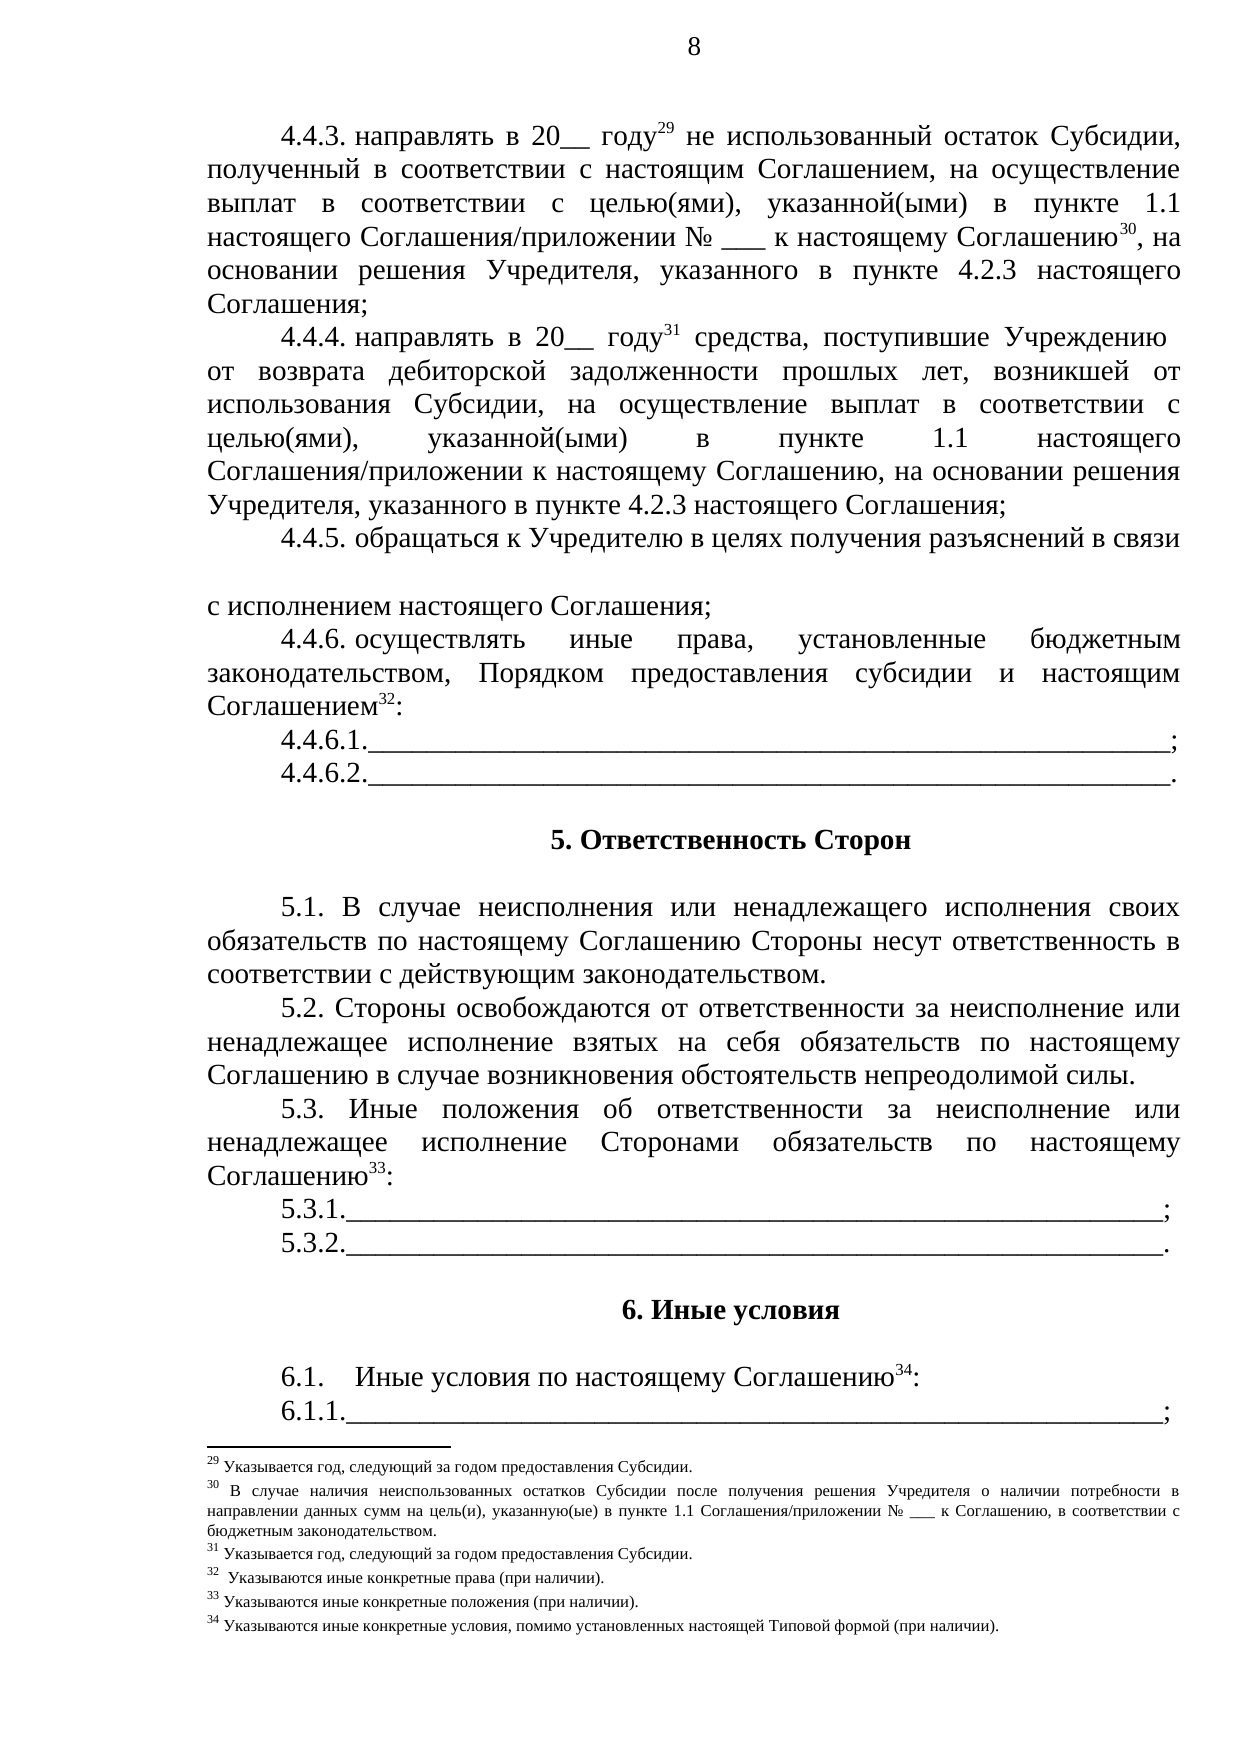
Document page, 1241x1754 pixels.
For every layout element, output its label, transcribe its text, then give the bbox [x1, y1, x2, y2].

text 4.4.6.1._______________________________________________________; [207, 722, 1181, 755]
text 5.1. В случае неисполнения или ненадлежащего исполнения своих обязательств по настоящему Соглашению Стороны несут ответственность в соответствии с действующим законодательством. [207, 889, 1181, 990]
text 5.3.1.________________________________________________________; [207, 1191, 1181, 1225]
text 4.4.4. направлять в 20__ году средства, поступившие Учреждению от возврата дебиторской задолженности прошлых лет, возникшей от использования Субсидии, на осуществление выплат в соответствии с целью(ями), указанной(ыми) в пункте 1.1 настоящего Соглашения/приложении к настоящему Соглашению, на основании решения Учредителя, указанного в пункте 4.2.3 настоящего Соглашения; [207, 319, 1181, 521]
text 5.2. Стороны освобождаются от ответственности за неисполнение или ненадлежащее исполнение взятых на себя обязательств по настоящему Соглашению в случае возникновения обстоятельств непреодолимой силы. [207, 990, 1181, 1091]
text 4.4.3. направлять в 20__ году не использованный остаток Субсидии, полученный в соответствии с настоящим Соглашением, на осуществление выплат в соответствии с целью(ями), указанной(ыми) в пункте 1.1 настоящего Соглашения/приложении № ___ к настоящему Соглашению, на основании решения Учредителя, указанного в пункте 4.2.3 настоящего Соглашения; [207, 118, 1181, 319]
text 5. Ответственность Сторон [207, 822, 1181, 856]
text 6. Иные условия [207, 1292, 1181, 1326]
text 5.3.2.________________________________________________________. [207, 1225, 1181, 1258]
text 6.1.1.________________________________________________________; [207, 1393, 1181, 1426]
text 6.1. Иные условия по настоящему Соглашению: [207, 1359, 1181, 1393]
text 5.3. Иные положения об ответственности за неисполнение или ненадлежащее исполнение Сторонами обязательств по настоящему Соглашению: [207, 1091, 1181, 1191]
text 4.4.5. обращаться к Учредителю в целях получения разъяснений в связи с исполнением настоящего Соглашения; [207, 521, 1181, 621]
text 4.4.6. осуществлять иные права, установленные бюджетным законодательством, Порядком предоставления субсидии и настоящим Соглашением: [207, 621, 1181, 722]
text 4.4.6.2._______________________________________________________. [207, 755, 1181, 789]
